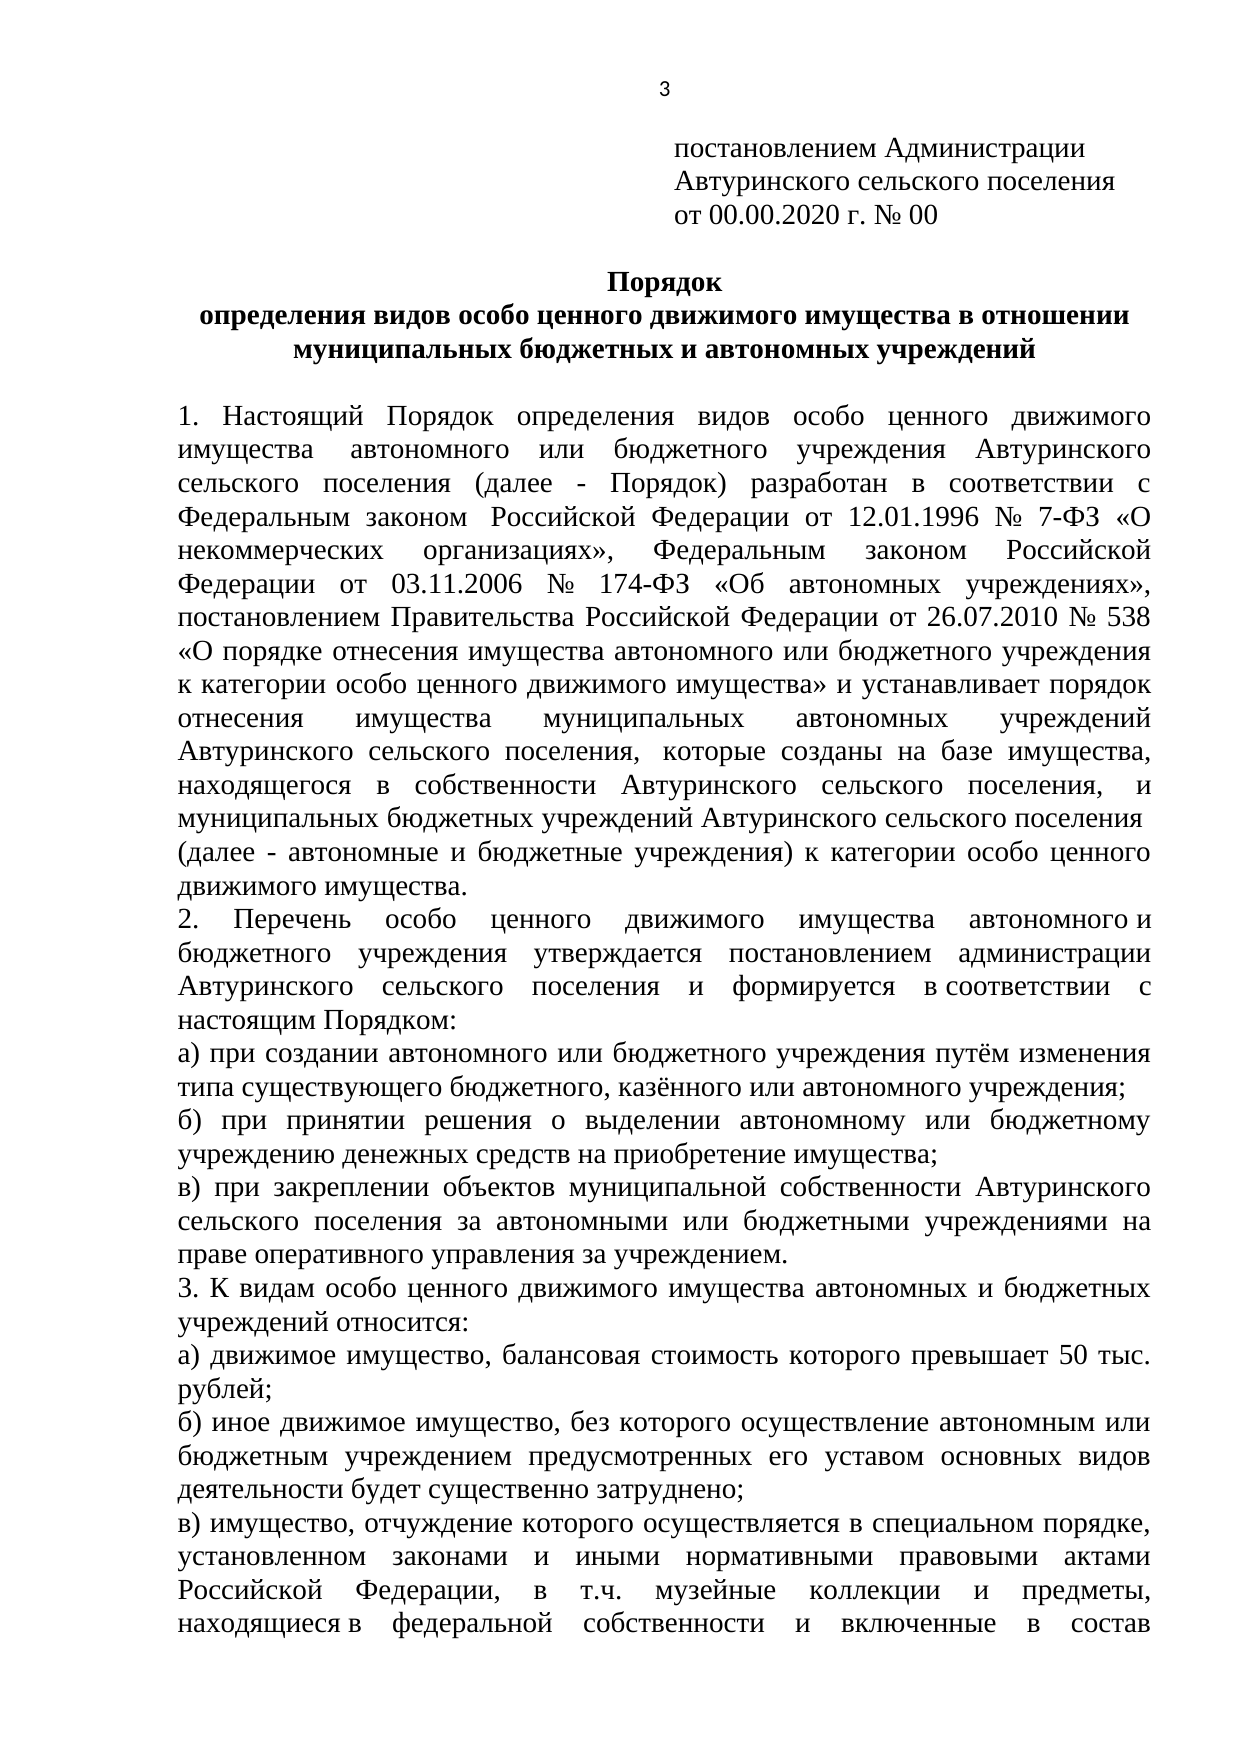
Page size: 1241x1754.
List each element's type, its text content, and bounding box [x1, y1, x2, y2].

text в) при закреплении объектов муниципальной собственности Автуринского сельского поселения за автономными или бюджетными учреждениями на праве оперативного управления за учреждением. [177, 1169, 1152, 1270]
text от 00.00.2020 г. № 00 [674, 197, 1152, 230]
text Порядок [177, 264, 1152, 297]
text 1. Настоящий Порядок определения видов особо ценного движимого имущества автономного или бюджетного учреждения Автуринского сельского поселения (далее - Порядок) разработан в соответствии с Федеральным законом Российской Федерации от 12.01.1996 № 7-ФЗ «О некоммерческих организациях», Федеральным законом Российской Федерации от 03.11.2006 № 174-ФЗ «Об автономных учреждениях», постановлением Правительства Российской Федерации от 26.07.2010 № 538 «О порядке отнесения имущества автономного или бюджетного учреждения к категории особо ценного движимого имущества» и устанавливает порядок отнесения имущества муниципальных автономных учреждений Автуринского сельского поселения, которые созданы на базе имущества, находящегося в собственности Автуринского сельского поселения, и муниципальных бюджетных учреждений Автуринского сельского поселения (далее - автономные и бюджетные учреждения) к категории особо ценного движимого имущества. [177, 398, 1152, 901]
text определения видов особо ценного движимого имущества в отношении муниципальных бюджетных и автономных учреждений [177, 297, 1152, 364]
text б) при принятии решения о выделении автономному или бюджетному учреждению денежных средств на приобретение имущества; [177, 1102, 1152, 1169]
text постановлением Администрации Автуринского сельского поселения [674, 130, 1152, 197]
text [177, 1505, 1152, 1639]
text 2. Перечень особо ценного движимого имущества автономного и бюджетного учреждения утверждается постановлением администрации Автуринского сельского поселения и формируется в соответствии с настоящим Порядком: [177, 901, 1152, 1035]
text 3. К видам особо ценного движимого имущества автономных и бюджетных учреждений относится: [177, 1270, 1152, 1337]
text а) при создании автономного или бюджетного учреждения путём изменения типа существующего бюджетного, казённого или автономного учреждения; [177, 1035, 1152, 1102]
text а) движимое имущество, балансовая стоимость которого превышает 50 тыс. рублей; [177, 1337, 1152, 1404]
text б) иное движимое имущество, без которого осуществление автономным или бюджетным учреждением предусмотренных его уставом основных видов деятельности будет существенно затруднено; [177, 1404, 1152, 1505]
